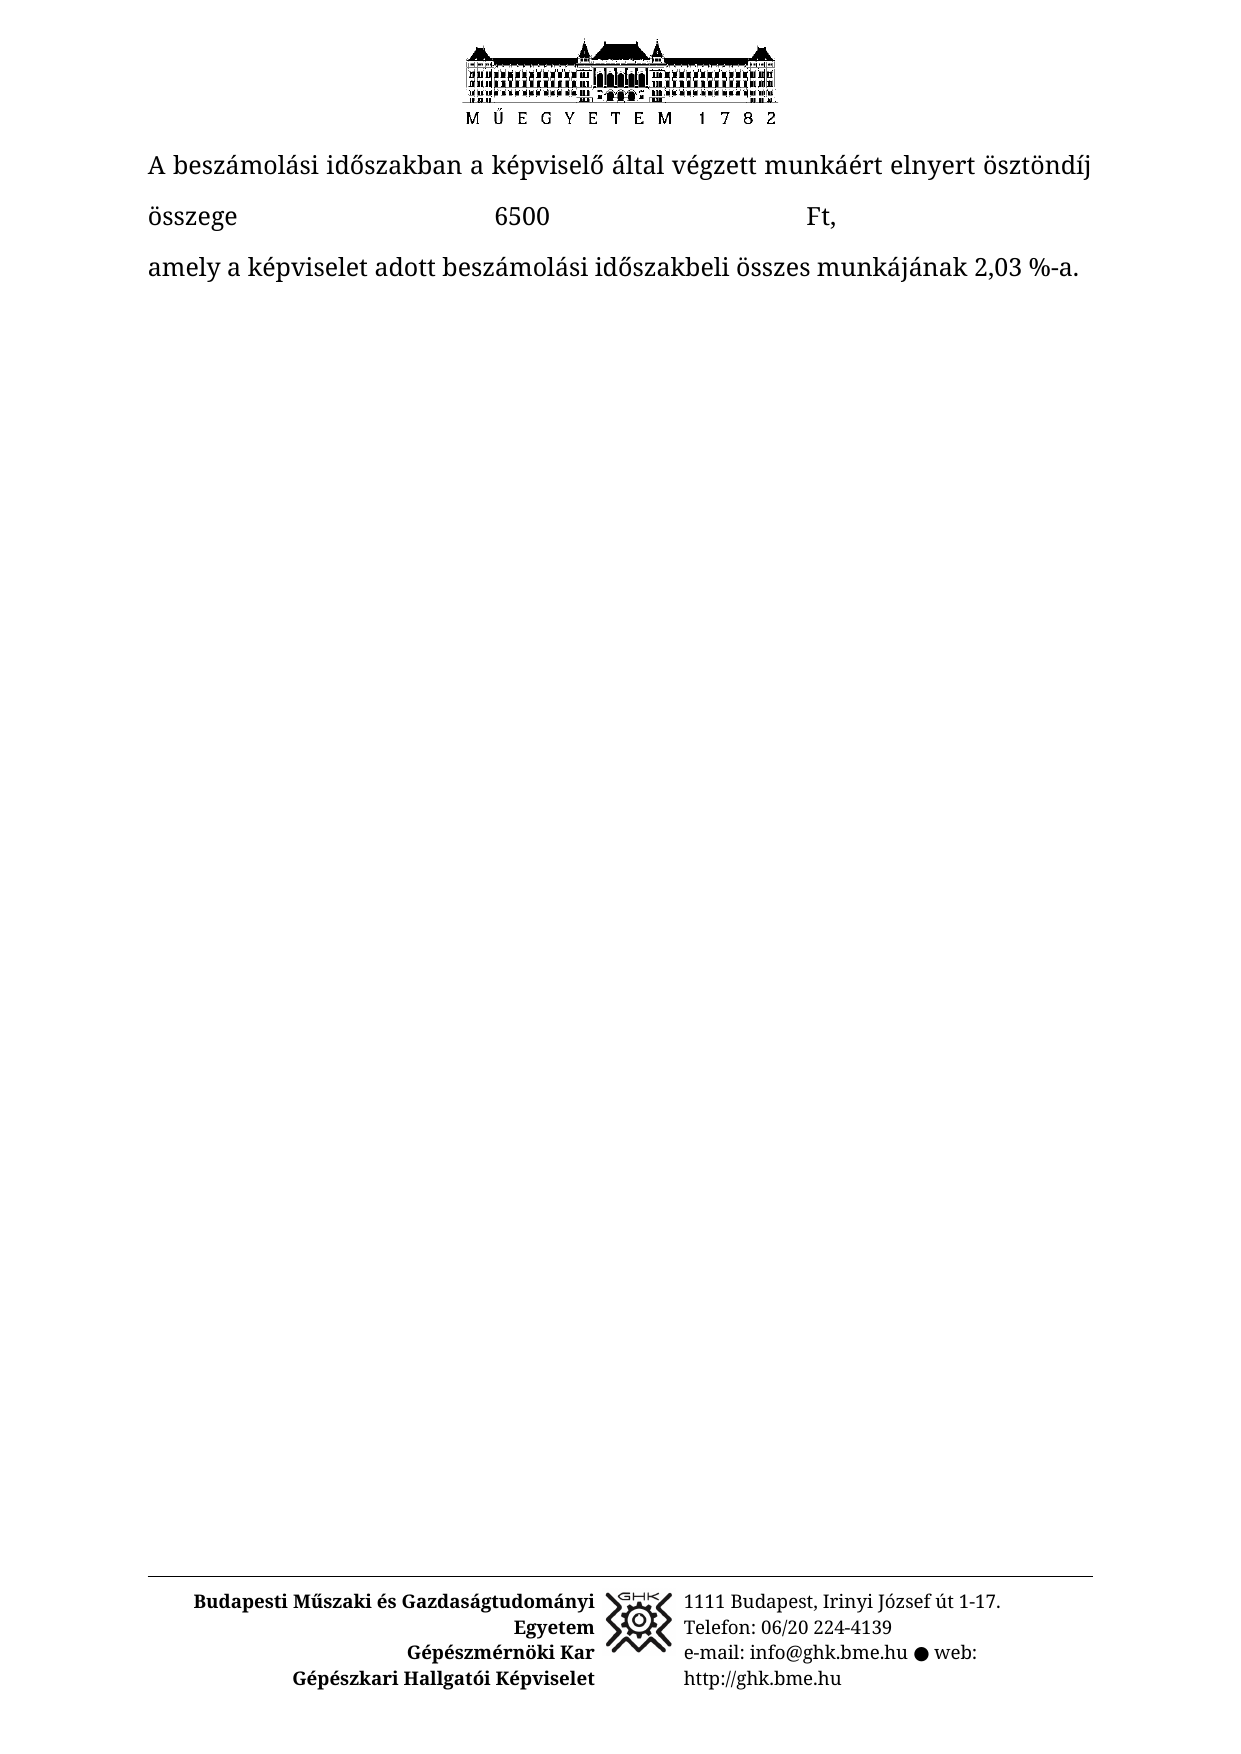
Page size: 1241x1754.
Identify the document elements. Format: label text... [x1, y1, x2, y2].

picture [462, 35, 779, 124]
text A beszámolási időszakban a képviselő által végzett munkáért elnyert ösztöndíj összege 6500 Ft, amely a képviselet adott beszámolási időszakbeli összes munkájának 2,03 %-a. [148, 148, 1093, 284]
picture [602, 1588, 677, 1656]
